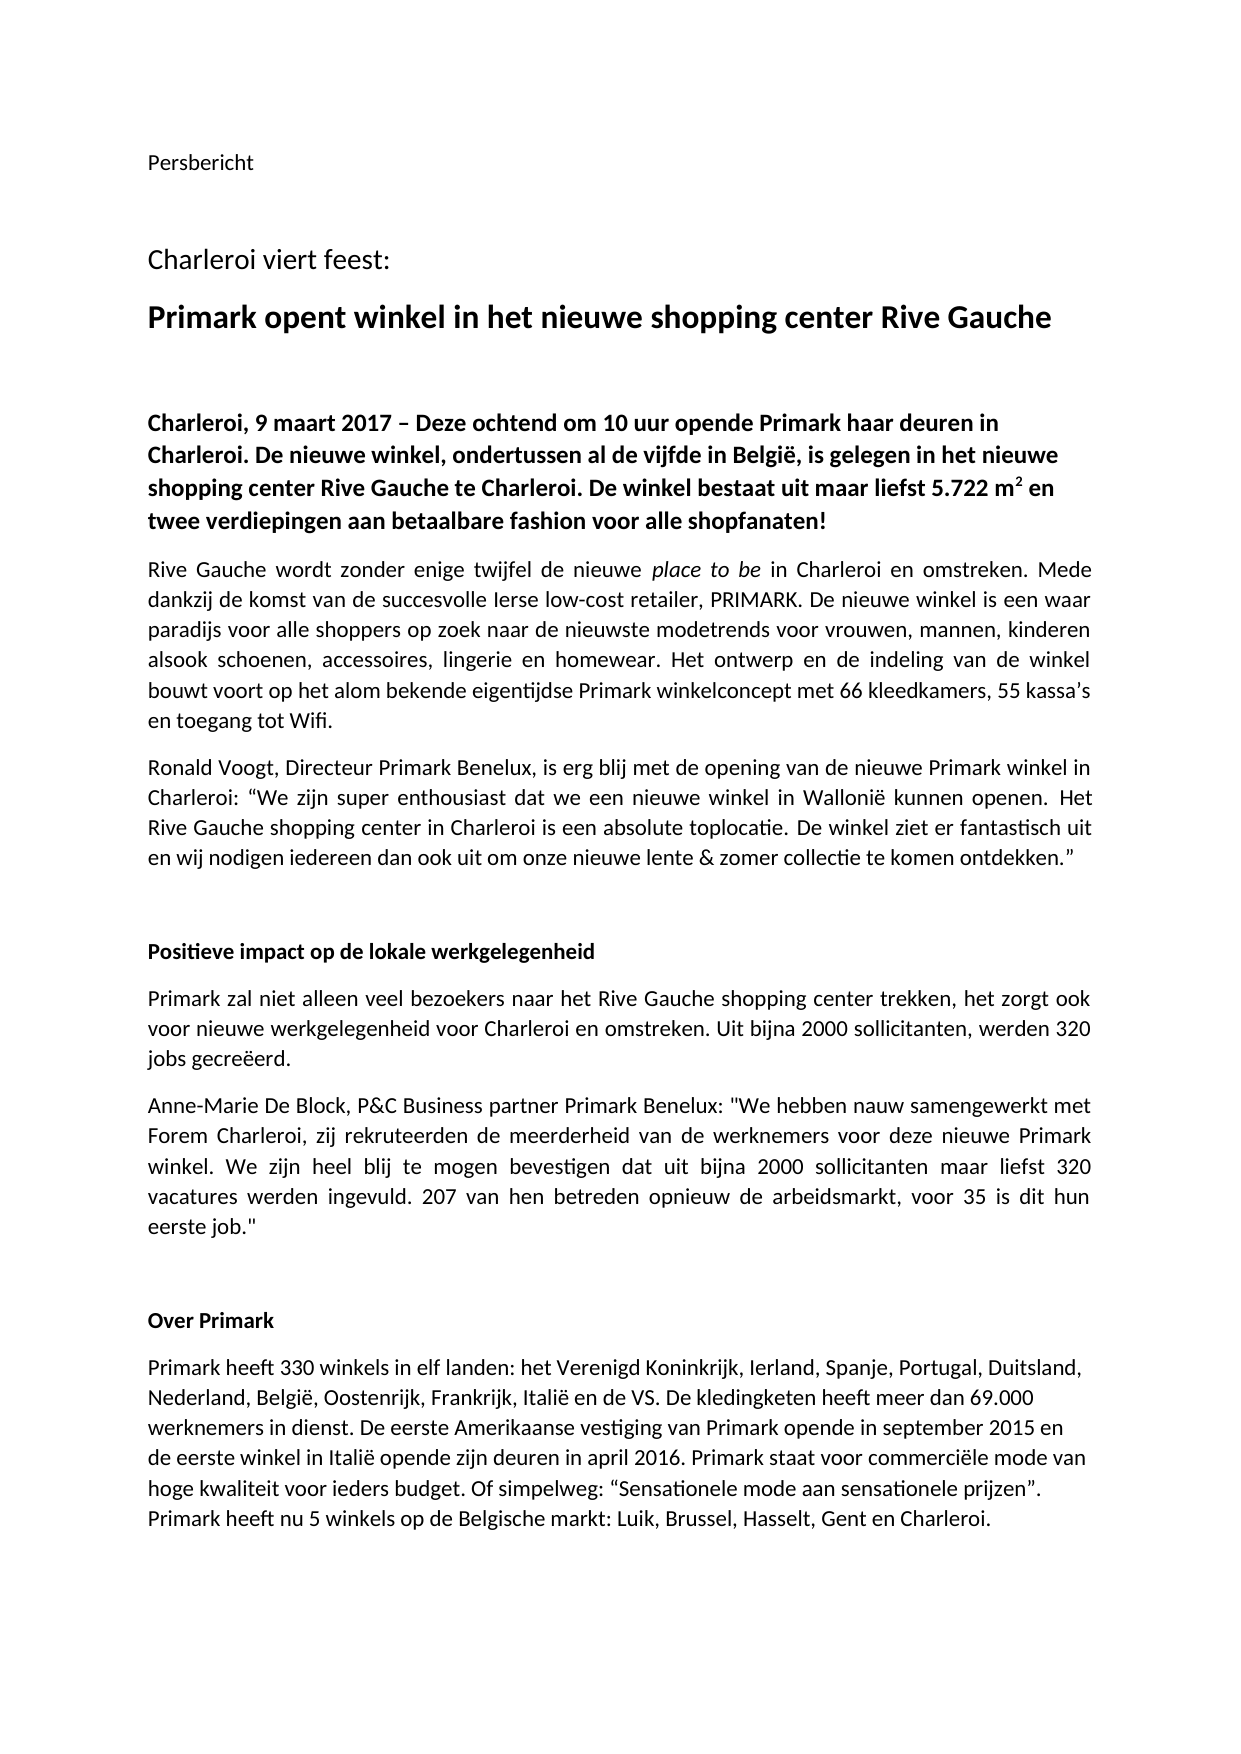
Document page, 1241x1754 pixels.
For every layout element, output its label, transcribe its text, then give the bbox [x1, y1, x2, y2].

text Charleroi, 9 maart 2017 – Deze ochtend om 10 uur opende Primark haar deuren in Charleroi. De nieuwe winkel, ondertussen al de vijfde in België, is gelegen in het nieuwe shopping center Rive Gauche te Charleroi. De winkel bestaat uit maar liefst 5.722 m2 en twee verdiepingen aan betaalbare fashion voor alle shopfanaten! [148, 407, 1093, 536]
text Ronald Voogt, Directeur Primark Benelux, is erg blij met de opening van de nieuwe Primark winkel in Charleroi: “We zijn super enthousiast dat we een nieuwe winkel in Wallonië kunnen openen. Het Rive Gauche shopping center in Charleroi is een absolute toplocatie. De winkel ziet er fantastisch uit en wij nodigen iedereen dan ook uit om onze nieuwe lente & zomer collectie te komen ontdekken.” [148, 753, 1093, 872]
text Primark heeft 330 winkels in elf landen: het Verenigd Koninkrijk, Ierland, Spanje, Portugal, Duitsland, Nederland, België, Oostenrijk, Frankrijk, Italië en de VS. De kledingketen heeft meer dan 69.000 werknemers in dienst. De eerste Amerikaanse vestiging van Primark opende in september 2015 en de eerste winkel in Italië opende zijn deuren in april 2016. Primark staat voor commerciële mode van hoge kwaliteit voor ieders budget. Of simpelweg: “Sensationele mode aan sensationele prijzen”. Primark heeft nu 5 winkels op de Belgische markt: Luik, Brussel, Hasselt, Gent en Charleroi. [148, 1353, 1093, 1532]
text Over Primark [148, 1306, 1093, 1334]
text Anne-Marie De Block, P&C Business partner Primark Benelux: "We hebben nauw samengewerkt met Forem Charleroi, zij rekruteerden de meerderheid van de werknemers voor deze nieuwe Primark winkel. We zijn heel blij te mogen bevestigen dat uit bijna 2000 sollicitanten maar liefst 320 vacatures werden ingevuld. 207 van hen betreden opnieuw de arbeidsmarkt, voor 35 is dit hun eerste job." [148, 1091, 1093, 1240]
text Persbericht [148, 148, 1093, 176]
text Positieve impact op de lokale werkgelegenheid [148, 937, 1093, 965]
text Primark opent winkel in het nieuwe shopping center Rive Gauche [148, 296, 1093, 337]
text Rive Gauche wordt zonder enige twijfel de nieuwe place to be in Charleroi en omstreken. Mede dankzij de komst van de succesvolle Ierse low-cost retailer, PRIMARK. De nieuwe winkel is een waar paradijs voor alle shoppers op zoek naar de nieuwste modetrends voor vrouwen, mannen, kinderen alsook schoenen, accessoires, lingerie en homewear. Het ontwerp en de indeling van de winkel bouwt voort op het alom bekende eigentijdse Primark winkelconcept met 66 kleedkamers, 55 kassa’s en toegang tot Wifi. [148, 555, 1093, 734]
text Primark zal niet alleen veel bezoekers naar het Rive Gauche shopping center trekken, het zorgt ook voor nieuwe werkgelegenheid voor Charleroi en omstreken. Uit bijna 2000 sollicitanten, werden 320 jobs gecreëerd. [148, 984, 1093, 1073]
text Charleroi viert feest: [148, 241, 1093, 277]
